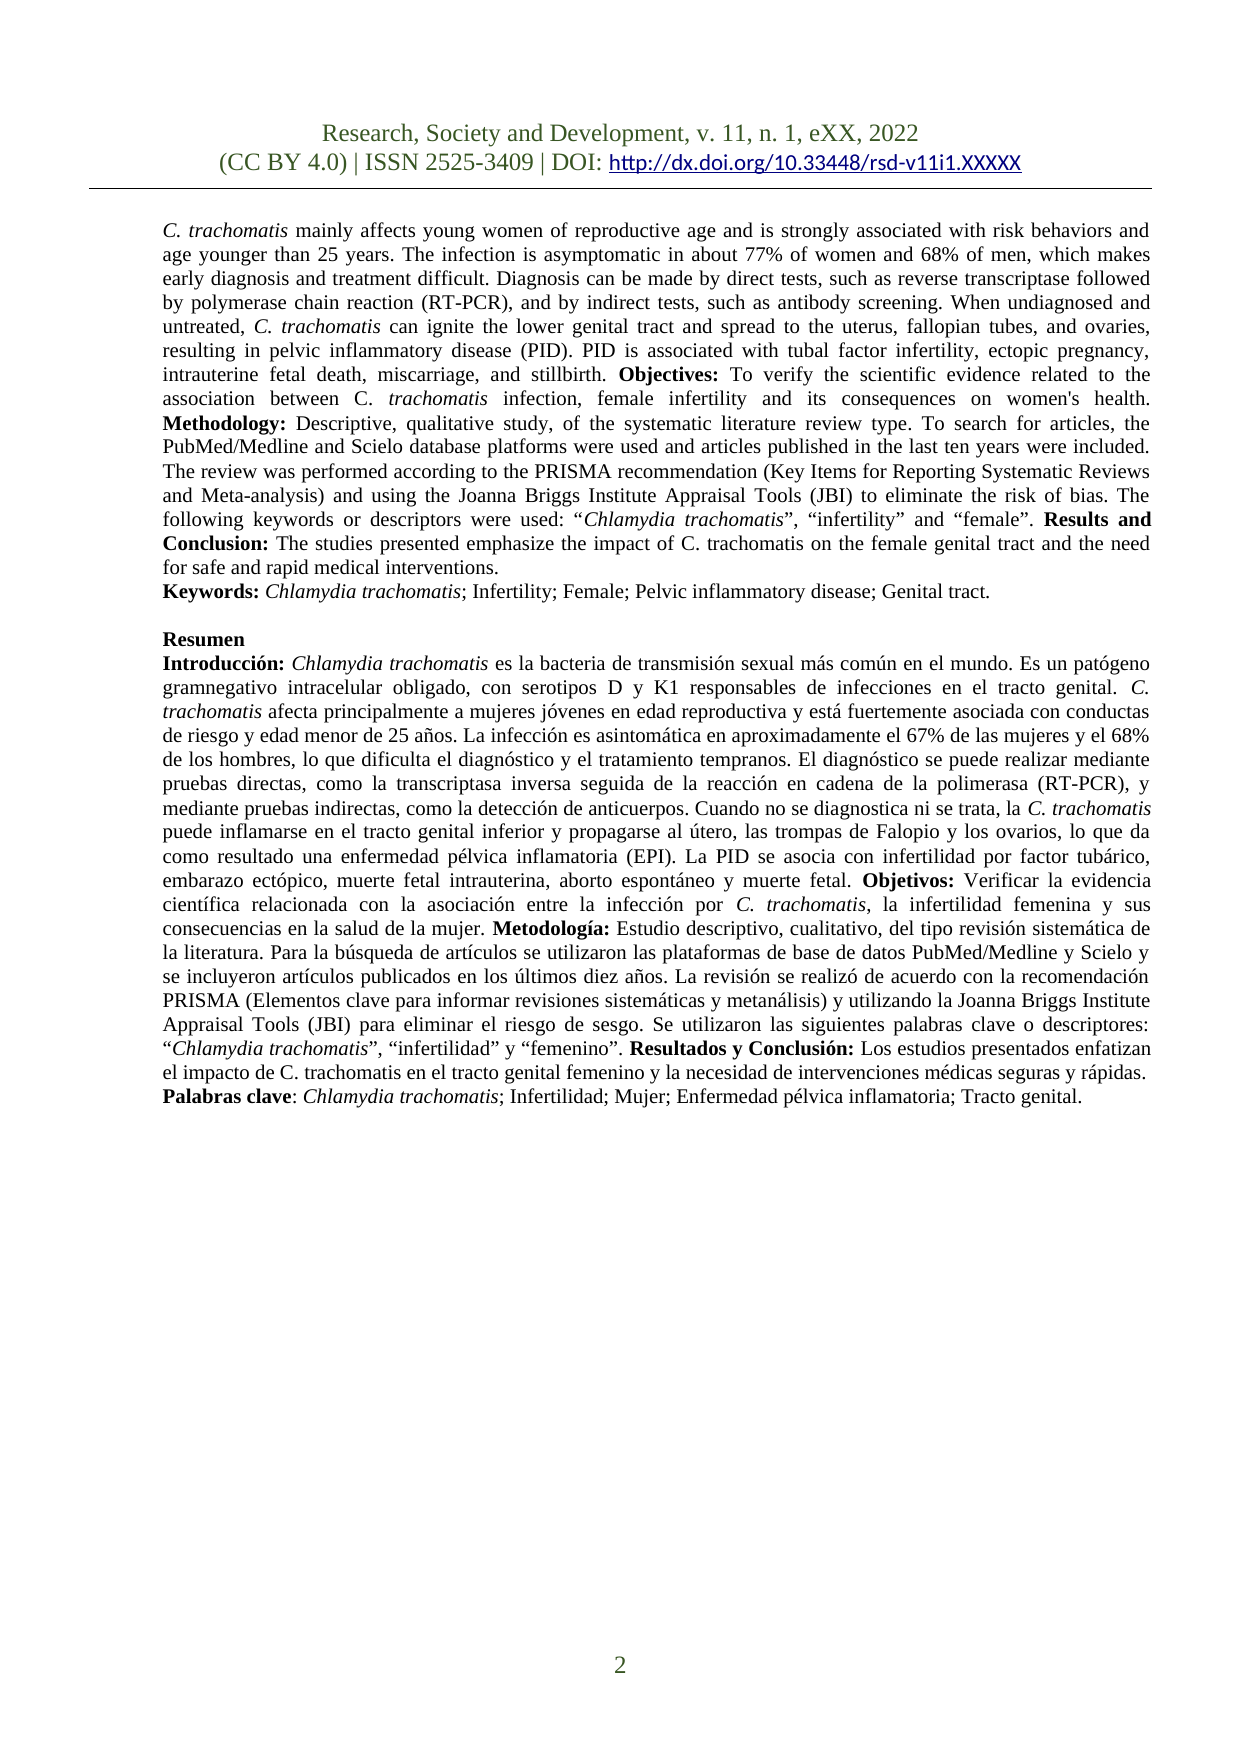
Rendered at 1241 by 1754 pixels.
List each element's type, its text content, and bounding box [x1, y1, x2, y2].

text Introducción: Chlamydia trachomatis es la bacteria de transmisión sexual más común en el mundo. Es un patógeno gramnegativo intracelular obligado, con serotipos D y K1 responsables de infecciones en el tracto genital. C. trachomatis afecta principalmente a mujeres jóvenes en edad reproductiva y está fuertemente asociada con conductas de riesgo y edad menor de 25 años. La infección es asintomática en aproximadamente el 67% de las mujeres y el 68% de los hombres, lo que dificulta el diagnóstico y el tratamiento tempranos. El diagnóstico se puede realizar mediante pruebas directas, como la transcriptasa inversa seguida de la reacción en cadena de la polimerasa (RT-PCR), y mediante pruebas indirectas, como la detección de anticuerpos. Cuando no se diagnostica ni se trata, la C. trachomatis puede inflamarse en el tracto genital inferior y propagarse al útero, las trompas de Falopio y los ovarios, lo que da como resultado una enfermedad pélvica inflamatoria (EPI). La PID se asocia con infertilidad por factor tubárico, embarazo ectópico, muerte fetal intrauterina, aborto espontáneo y muerte fetal. Objetivos: Verificar la evidencia científica relacionada con la asociación entre la infección por C. trachomatis, la infertilidad femenina y sus consecuencias en la salud de la mujer. Metodología: Estudio descriptivo, cualitativo, del tipo revisión sistemática de la literatura. Para la búsqueda de artículos se utilizaron las plataformas de base de datos PubMed/Medline y Scielo y se incluyeron artículos publicados en los últimos diez años. La revisión se realizó de acuerdo con la recomendación PRISMA (Elementos clave para informar revisiones sistemáticas y metanálisis) y utilizando la Joanna Briggs Institute Appraisal Tools (JBI) para eliminar el riesgo de sesgo. Se utilizaron las siguientes palabras clave o descriptores: “Chlamydia trachomatis”, “infertilidad” y “femenino”. Resultados y Conclusión: Los estudios presentados enfatizan el impacto de C. trachomatis en el tracto genital femenino y la necesidad de intervenciones médicas seguras y rápidas. [162, 651, 1152, 1084]
text Keywords: Chlamydia trachomatis; Infertility; Female; Pelvic inflammatory disease; Genital tract. [162, 579, 1152, 603]
text Palabras clave: Chlamydia trachomatis; Infertilidad; Mujer; Enfermedad pélvica inflamatoria; Tracto genital. [162, 1084, 1152, 1108]
text Resumen [89, 627, 1152, 651]
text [162, 218, 1152, 579]
